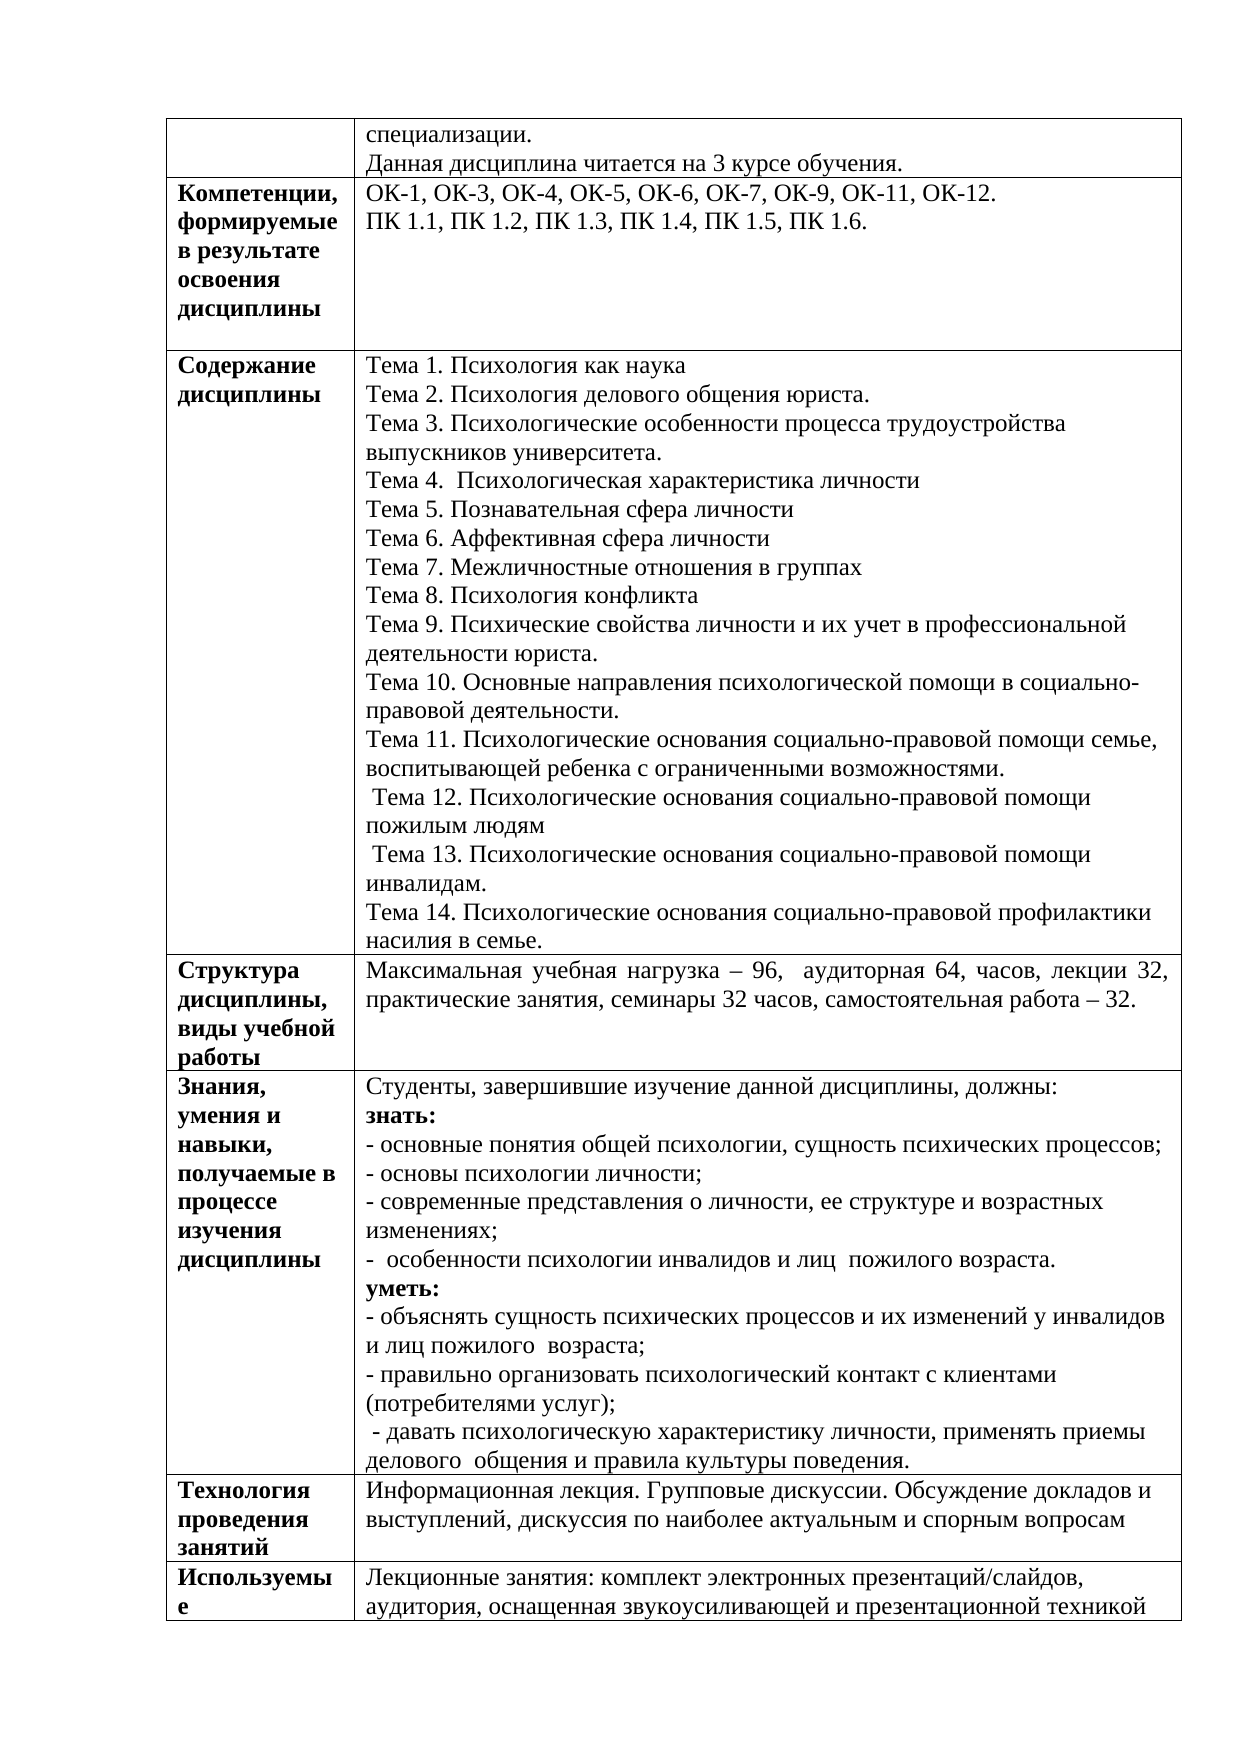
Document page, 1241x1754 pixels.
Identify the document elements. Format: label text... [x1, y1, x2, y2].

table_cell Компетенции, формируемые в результате освоения дисциплины [167, 178, 354, 349]
table_cell Содержание дисциплины [167, 351, 354, 954]
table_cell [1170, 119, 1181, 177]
table_cell Структура дисциплины, виды учебной работы [167, 955, 354, 1070]
table_cell Технология проведения занятий [167, 1475, 354, 1561]
table_cell ОК-1, ОК-3, ОК-4, ОК-5, ОК-6, ОК-7, ОК-9, ОК-11, ОК-12. ПК 1.1, ПК 1.2, ПК 1.3, ПК 1.4, ПК 1.5, ПК 1.6. [355, 178, 1181, 349]
table_cell Студенты, завершившие изучение данной дисциплины, должны: знать: - основные понятия общей психологии, сущность психических процессов; - основы психологии личности; - современные представления о личности, ее структуре и возрастных изменениях; - особенности психологии инвалидов и лиц пожилого возраста. уметь: - объяснять сущность психических процессов и их изменений у инвалидов и лиц пожилого возраста; - правильно организовать психологический контакт с клиентами (потребителями услуг); - давать психологическую характеристику личности, применять приемы делового общения и правила культуры поведения. [355, 1071, 1181, 1474]
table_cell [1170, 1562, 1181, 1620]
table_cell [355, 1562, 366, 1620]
table_cell Максимальная учебная нагрузка – 96, аудиторная 64, часов, лекции 32, практические занятия, семинары 32 часов, самостоятельная работа – 32. [355, 955, 1181, 1070]
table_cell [167, 119, 354, 177]
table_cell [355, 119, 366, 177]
table_cell Тема 1. Психология как наука Тема 2. Психология делового общения юриста. Тема 3. Психологические особенности процесса трудоустройства выпускников университета. Тема 4. Психологическая характеристика личности Тема 5. Познавательная сфера личности Тема 6. Аффективная сфера личности Тема 7. Межличностные отношения в группах Тема 8. Психология конфликта Тема 9. Психические свойства личности и их учет в профессиональной деятельности юриста. Тема 10. Основные направления психологической помощи в социально-правовой деятельности. Тема 11. Психологические основания социально-правовой помощи семье, воспитывающей ребенка с ограниченными возможностями. Тема 12. Психологические основания социально-правовой помощи пожилым людям Тема 13. Психологические основания социально-правовой помощи инвалидам. Тема 14. Психологические основания социально-правовой профилактики насилия в семье. [355, 351, 1181, 954]
table_cell Информационная лекция. Групповые дискуссии. Обсуждение докладов и выступлений, дискуссия по наиболее актуальным и спорным вопросам [355, 1475, 1181, 1561]
table_cell Знания, умения и навыки, получаемые в процессе изучения дисциплины [167, 1071, 354, 1474]
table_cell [167, 1562, 354, 1620]
